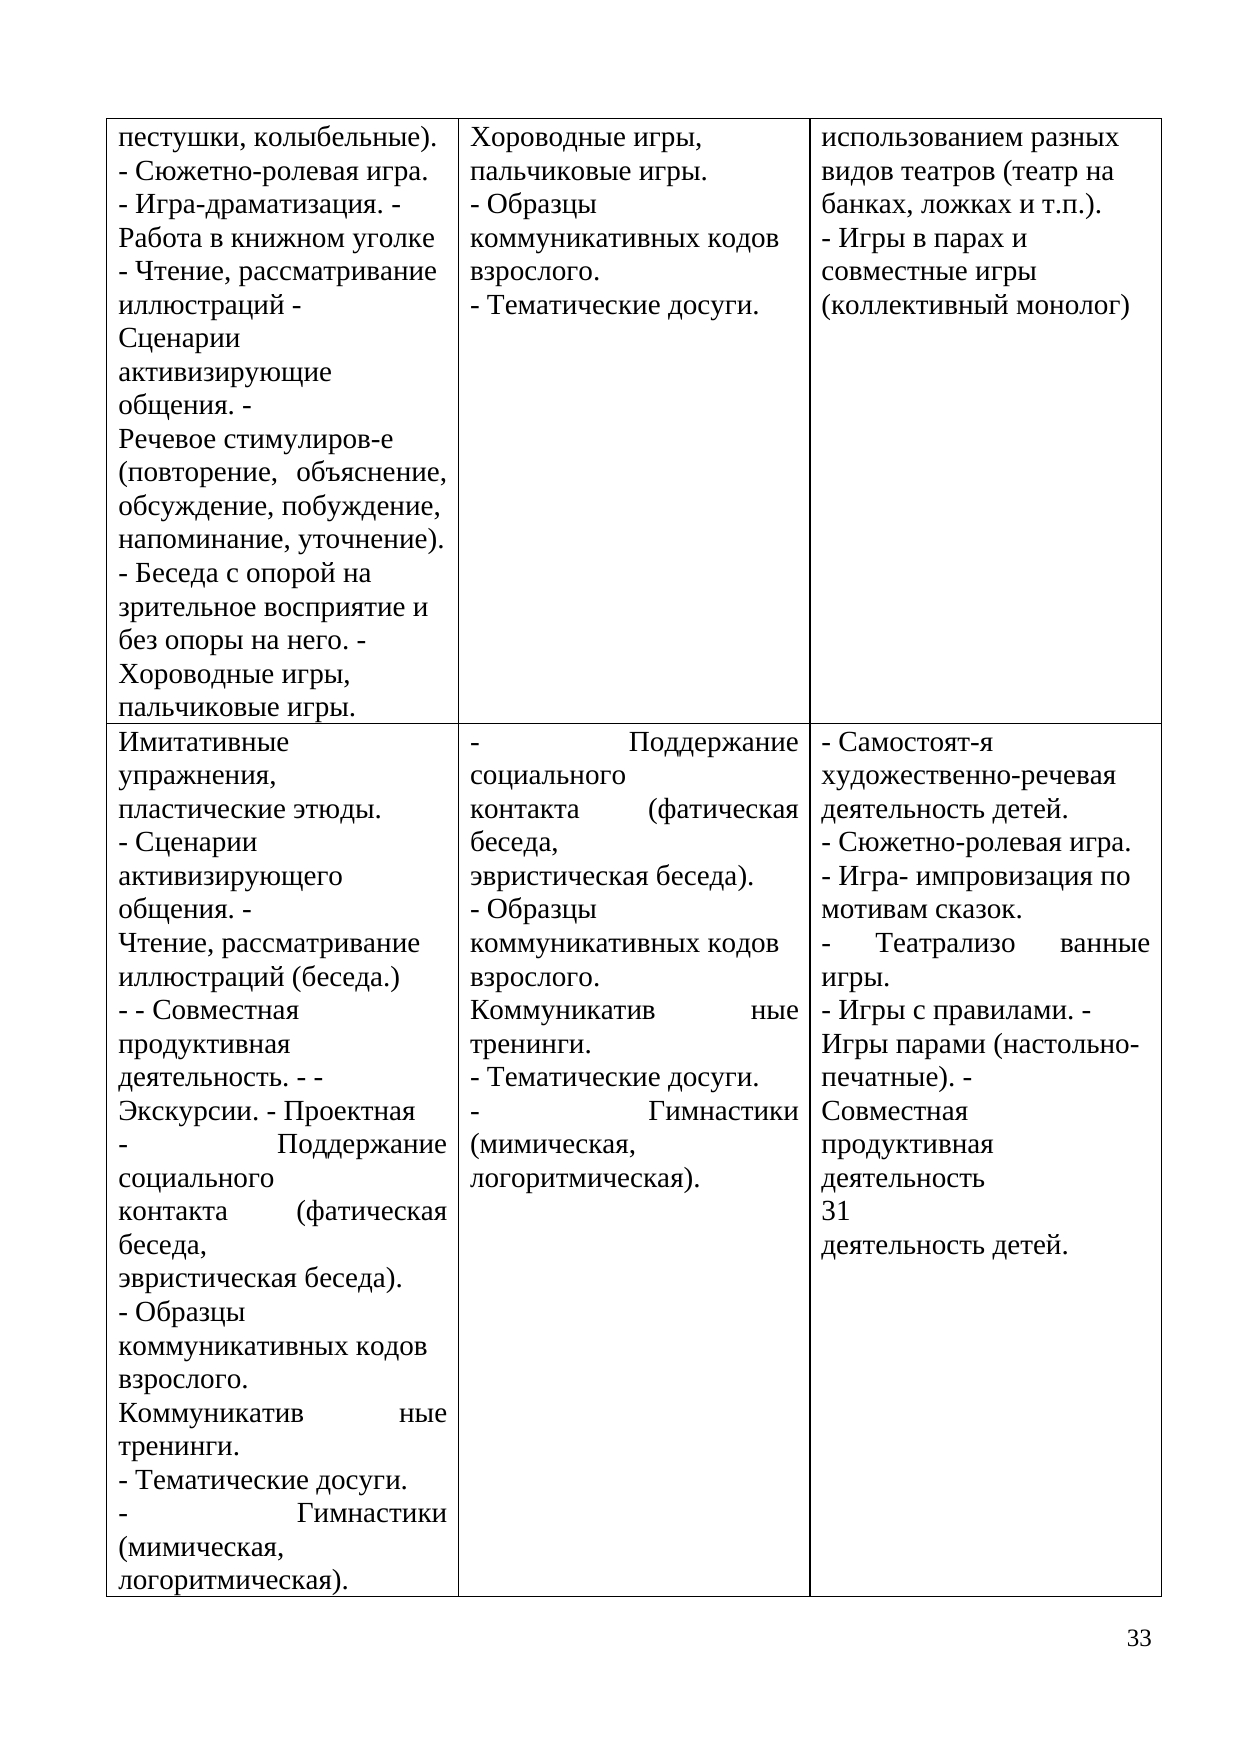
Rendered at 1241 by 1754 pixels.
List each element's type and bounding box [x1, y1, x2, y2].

table_cell [459, 119, 809, 723]
table_cell [107, 119, 458, 723]
table_cell [811, 119, 1161, 723]
table_cell [107, 724, 458, 1596]
table_cell [459, 724, 809, 1596]
table_cell [811, 724, 1161, 1596]
